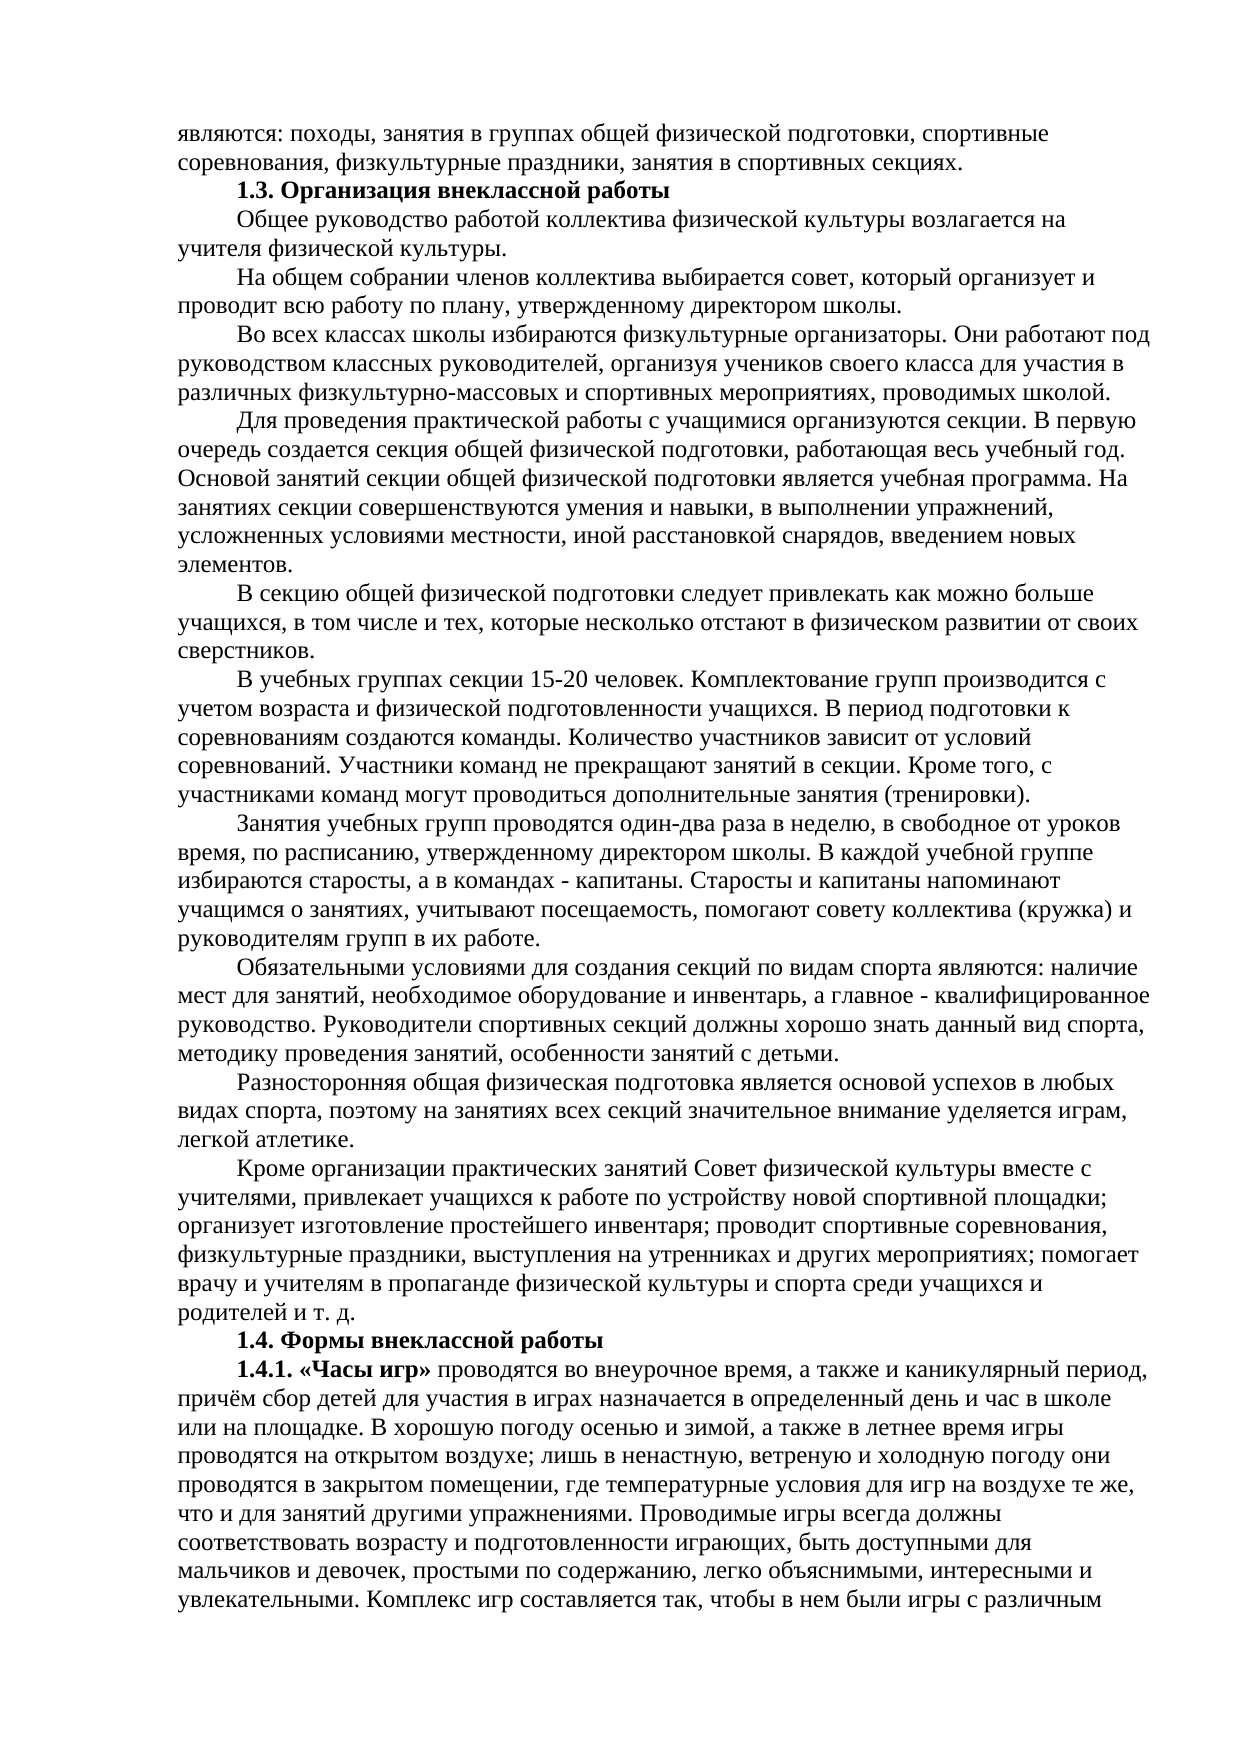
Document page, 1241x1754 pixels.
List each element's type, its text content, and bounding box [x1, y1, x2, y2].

text Обязательными условиями для создания секций по видам спорта являются: наличие мест для занятий, необходимое оборудование и инвентарь, а главное - квалифицированное руководство. Руководители спортивных секций должны хорошо знать данный вид спорта, методику проведения занятий, особенности занятий с детьми. [177, 952, 1152, 1067]
text В учебных группах секции 15-20 человек. Комплектование групп производится с учетом возраста и физической подготовленности учащихся. В период подготовки к соревнованиям создаются команды. Количество участников зависит от условий соревнований. Участники команд не прекращают занятий в секции. Кроме того, с участниками команд могут проводиться дополнительные занятия (тренировки). [177, 664, 1152, 808]
text В секцию общей физической подготовки следует привлекать как можно больше учащихся, в том числе и тех, которые несколько отстают в физическом развитии от своих сверстников. [177, 578, 1152, 664]
text Для проведения практической работы с учащимися организуются секции. В первую очередь создается секция общей физической подготовки, работающая весь учебный год. Основой занятий секции общей физической подготовки является учебная программа. На занятиях секции совершенствуются умения и навыки, в выполнении упражнений, усложненных условиями местности, иной расстановкой снарядов, введением новых элементов. [177, 406, 1152, 578]
text 1.3. Организация внеклассной работы [177, 176, 1152, 204]
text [177, 1354, 1152, 1613]
text Во всех классах школы избираются физкультурные организаторы. Они работают под руководством классных руководителей, организуя учеников своего класса для участия в различных физкультурно-массовых и спортивных мероприятиях, проводимых школой. [177, 319, 1152, 406]
text Разносторонняя общая физическая подготовка является основой успехов в любых видах спорта, поэтому на занятиях всех секций значительное внимание уделяется играм, легкой атлетике. [177, 1067, 1152, 1153]
text Кроме организации практических занятий Совет физической культуры вместе с учителями, привлекает учащихся к работе по устройству новой спортивной площадки; организует изготовление простейшего инвентаря; проводит спортивные соревнования, физкультурные праздники, выступления на утренниках и других мероприятиях; помогает врачу и учителям в пропаганде физической культуры и спорта среди учащихся и родителей и т. д. [177, 1153, 1152, 1326]
text На общем собрании членов коллектива выбирается совет, который организует и проводит всю работу по плану, утвержденному директором школы. [177, 262, 1152, 319]
text Занятия учебных групп проводятся один-два раза в неделю, в свободное от уроков время, по расписанию, утвержденному директором школы. В каждой учебной группе избираются старосты, а в командах - капитаны. Старосты и капитаны напоминают учащимся о занятиях, учитывают посещаемость, помогают совету коллектива (кружка) и руководителям групп в их работе. [177, 808, 1152, 952]
text Общее руководство работой коллектива физической культуры возлагается на учителя физической культуры. [177, 204, 1152, 262]
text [177, 118, 1152, 176]
text 1.4. Формы внеклассной работы [177, 1326, 1152, 1354]
